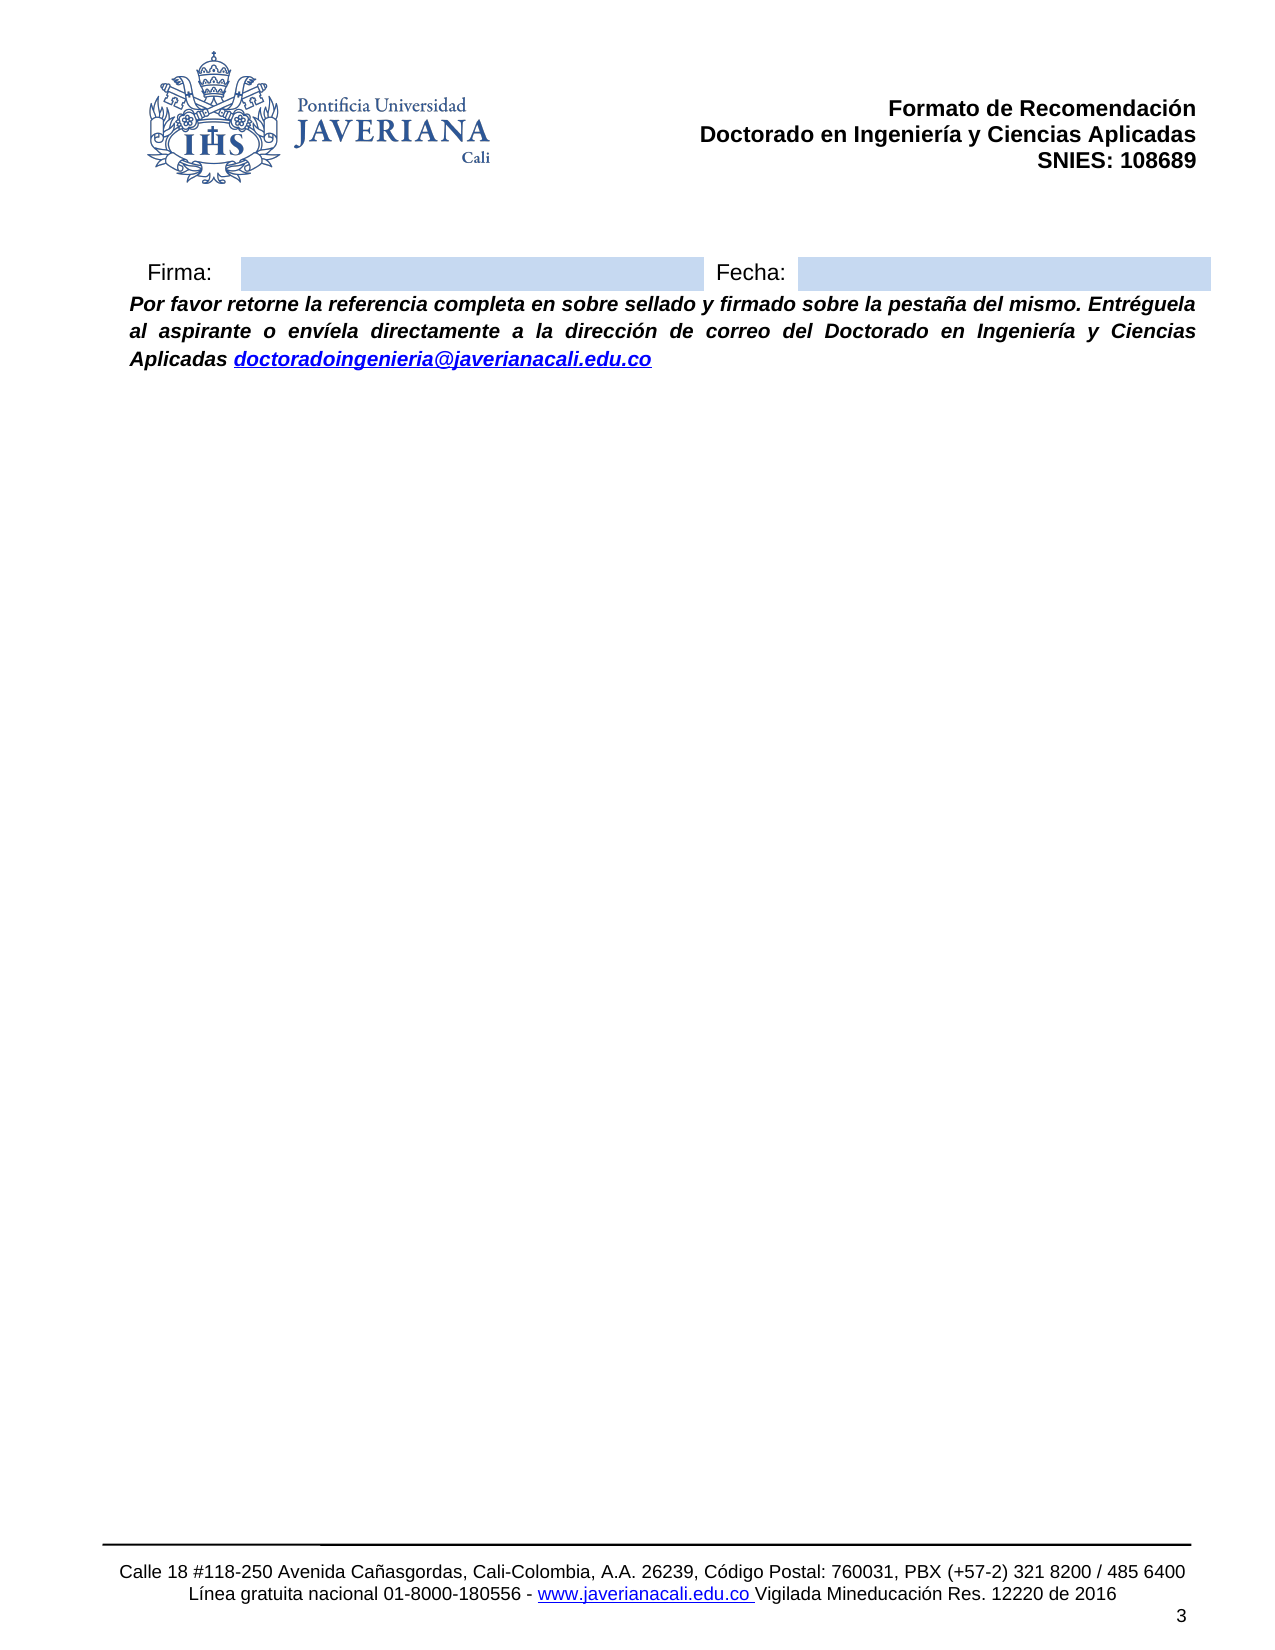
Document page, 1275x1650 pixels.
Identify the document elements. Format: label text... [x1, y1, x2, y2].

table_header Firma: [118, 257, 241, 291]
table_header [798, 257, 1211, 291]
table_header Por favor retorne la referencia completa en sobre sellado y firmado sobre la pestaña del mismo. Entréguela al aspirante o envíela directamente a la dirección de correo del Doctorado en Ingeniería y Ciencias Aplicadas doctoradoingenieria@javerianacali.edu.co [118, 291, 1211, 399]
picture [121, 25, 515, 194]
table_header [241, 257, 704, 291]
table_header Fecha: [704, 257, 797, 291]
